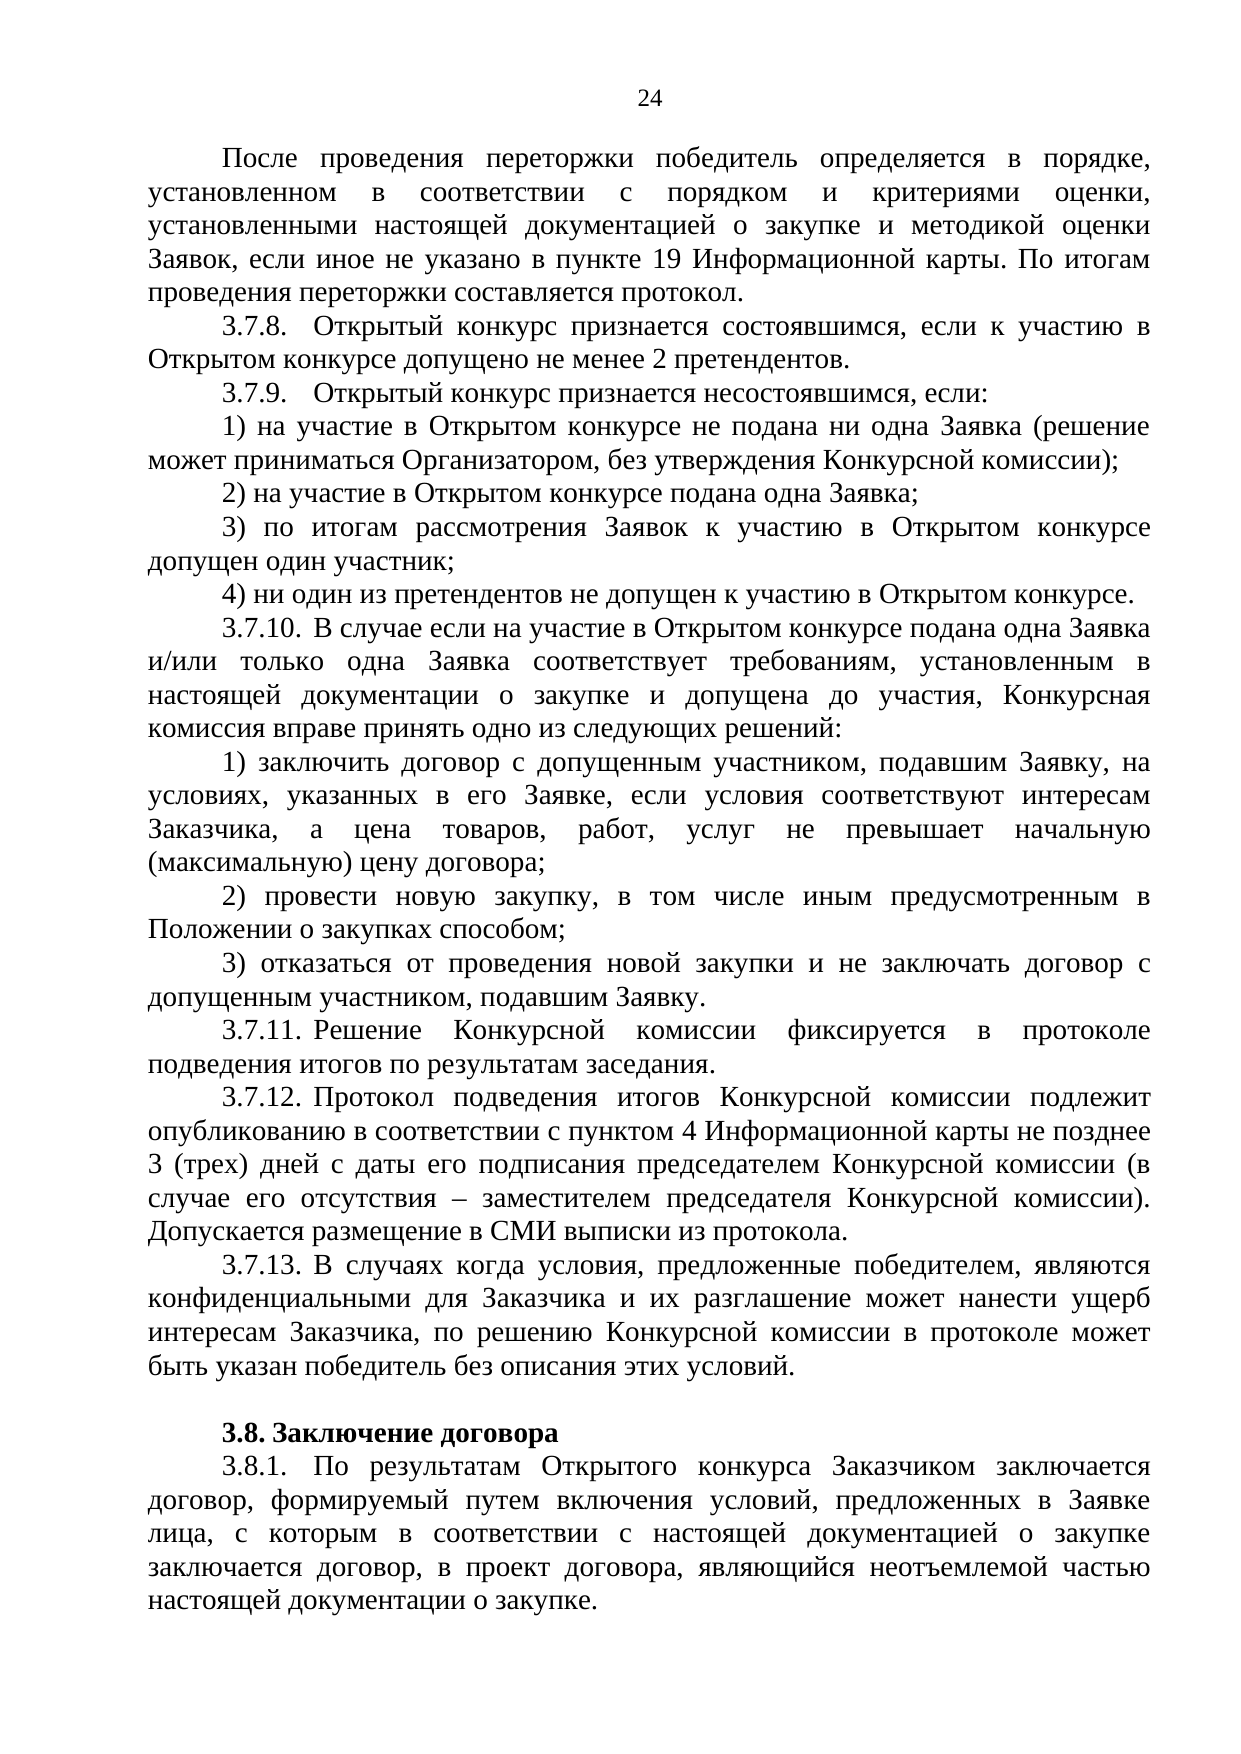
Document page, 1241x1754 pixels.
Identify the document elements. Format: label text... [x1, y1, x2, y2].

text 4) ни один из претендентов не допущен к участию в Открытом конкурсе. [148, 576, 1152, 610]
list Открытый конкурс признается несостоявшимся, если: [148, 375, 1152, 408]
text 1) заключить договор с допущенным участником, подавшим Заявку, на условиях, указанных в его Заявке, если условия соответствуют интересам Заказчика, а цена товаров, работ, услуг не превышает начальную (максимальную) цену договора; [148, 744, 1152, 878]
text После проведения переторжки победитель определяется в порядке, установленном в соответствии с порядком и критериями оценки, установленными настоящей документацией о закупке и методикой оценки Заявок, если иное не указано в пункте 19 Информационной карты. По итогам проведения переторжки составляется протокол. [148, 140, 1152, 308]
list Протокол подведения итогов Конкурсной комиссии подлежит опубликованию в соответствии с пунктом 4 Информационной карты не позднее 3 (трех) дней с даты его подписания председателем Конкурсной комиссии (в случае его отсутствия – заместителем председателя Конкурсной комиссии). Допускается размещение в СМИ выписки из протокола. [148, 1079, 1152, 1247]
list Решение Конкурсной комиссии фиксируется в протоколе подведения итогов по результатам заседания. [148, 1012, 1152, 1079]
list Открытый конкурс признается состоявшимся, если к участию в Открытом конкурсе допущено не менее 2 претендентов. [148, 308, 1152, 375]
list По результатам Открытого конкурса Заказчиком заключается договор, формируемый путем включения условий, предложенных в Заявке лица, с которым в соответствии с настоящей документацией о закупке заключается договор, в проект договора, являющийся неотъемлемой частью настоящей документации о закупке. [148, 1448, 1152, 1616]
text 3) по итогам рассмотрения Заявок к участию в Открытом конкурсе допущен один участник; [148, 509, 1152, 576]
list В случаях когда условия, предложенные победителем, являются конфиденциальными для Заказчика и их разглашение может нанести ущерб интересам Заказчика, по решению Конкурсной комиссии в протоколе может быть указан победитель без описания этих условий. [148, 1247, 1152, 1381]
text 2) на участие в Открытом конкурсе подана одна Заявка; [148, 476, 1152, 509]
list Заключение договора [148, 1415, 1152, 1448]
text 3) отказаться от проведения новой закупки и не заключать договор с допущенным участником, подавшим Заявку. [148, 945, 1152, 1012]
list В случае если на участие в Открытом конкурсе подана одна Заявка и/или только одна Заявка соответствует требованиям, установленным в настоящей документации о закупке и допущена до участия, Конкурсная комиссия вправе принять одно из следующих решений: [148, 610, 1152, 744]
text 2) провести новую закупку, в том числе иным предусмотренным в Положении о закупках способом; [148, 878, 1152, 945]
text 1) на участие в Открытом конкурсе не подана ни одна Заявка (решение может приниматься Организатором, без утверждения Конкурсной комиссии); [148, 408, 1152, 476]
